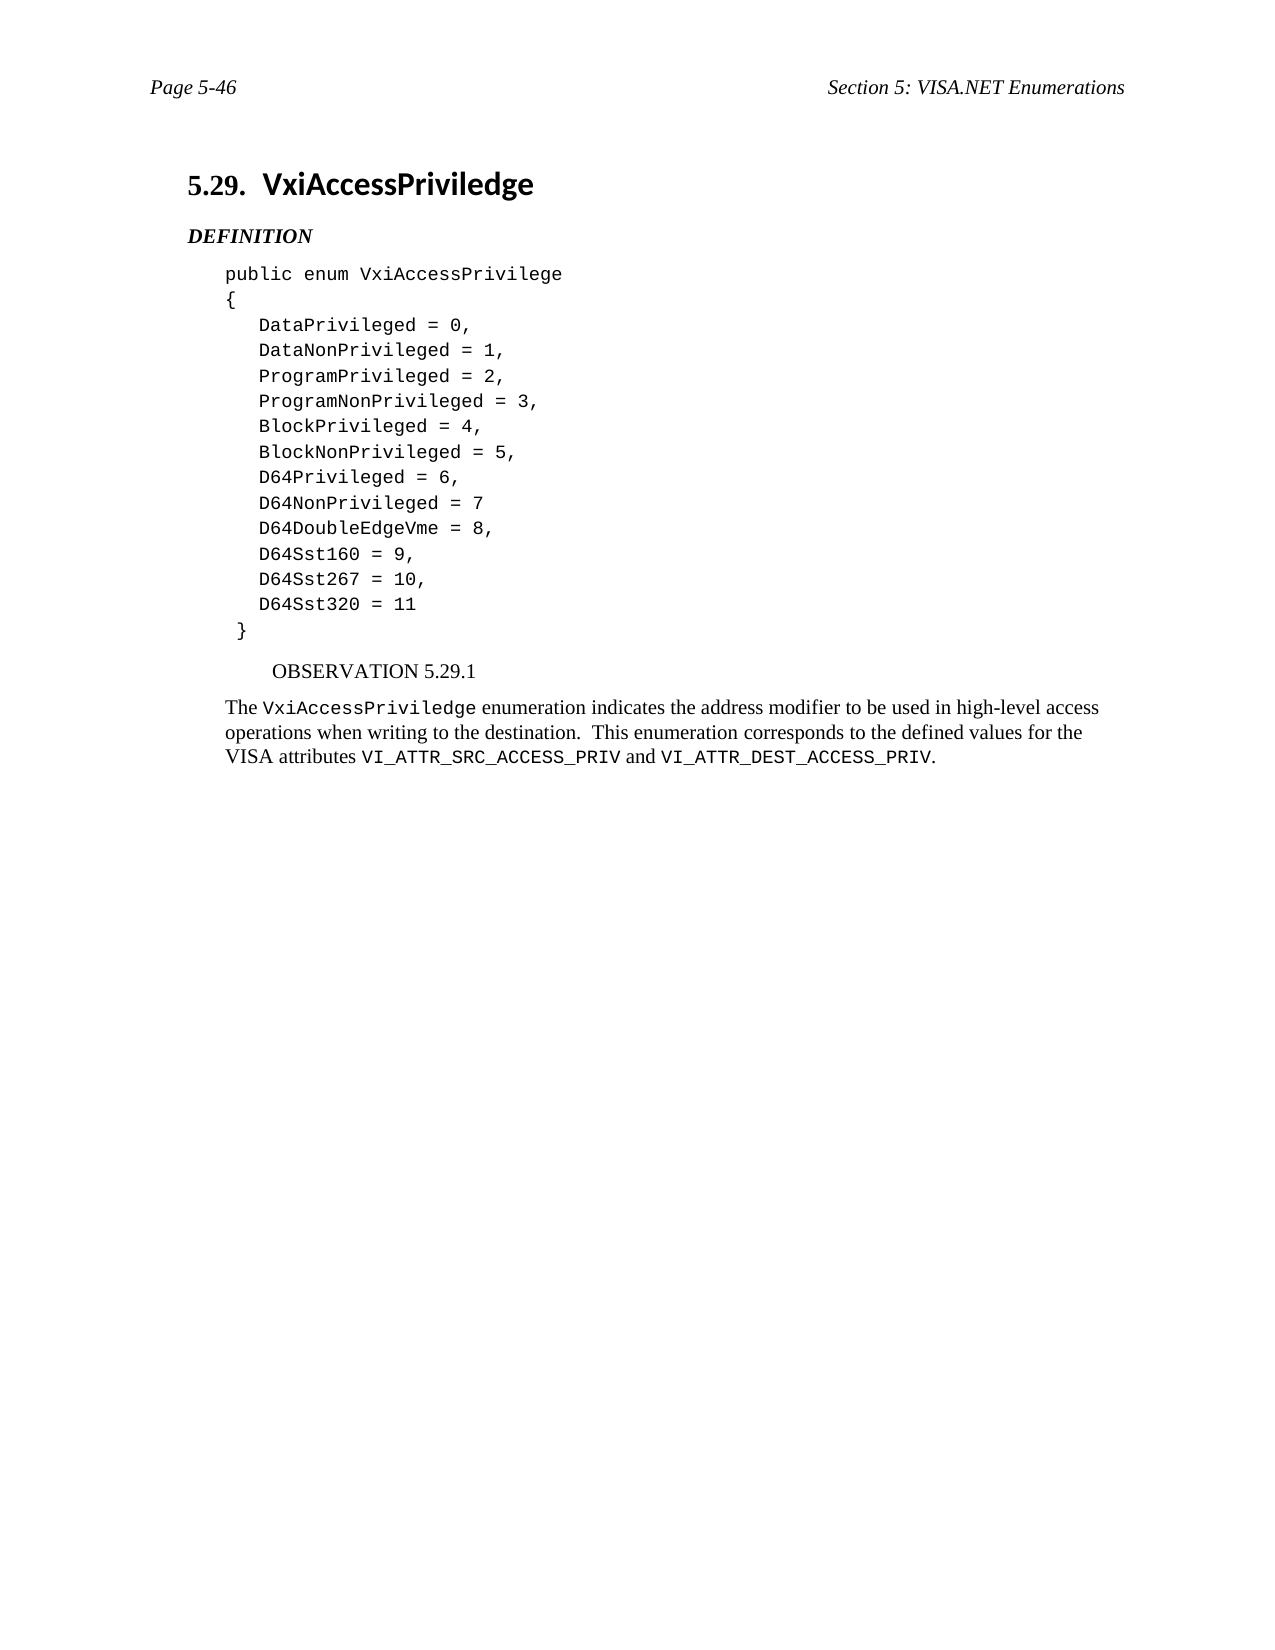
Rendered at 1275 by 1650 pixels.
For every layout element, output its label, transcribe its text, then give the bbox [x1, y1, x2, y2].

text The VxiAccessPriviledge enumeration indicates the address modifier to be used in high-level access operations when writing to the destination. This enumeration corresponds to the defined values for the VISA attributes VI_ATTR_SRC_ACCESS_PRIV and VI_ATTR_DEST_ACCESS_PRIV. [225, 695, 1125, 769]
table_header public enum VxiAccessPrivilege { DataPrivileged = 0, DataNonPrivileged = 1, ProgramPrivileged = 2, ProgramNonPrivileged = 3, BlockPrivileged = 4, BlockNonPrivileged = 5, D64Privileged = 6, D64NonPrivileged = 7 D64DoubleEdgeVme = 8, D64Sst160 = 9, D64Sst267 = 10, D64Sst320 = 11 } [214, 261, 1136, 646]
subtitle Definition [187, 224, 1125, 248]
subtitle VxiAccessPriviledge [187, 162, 1125, 203]
